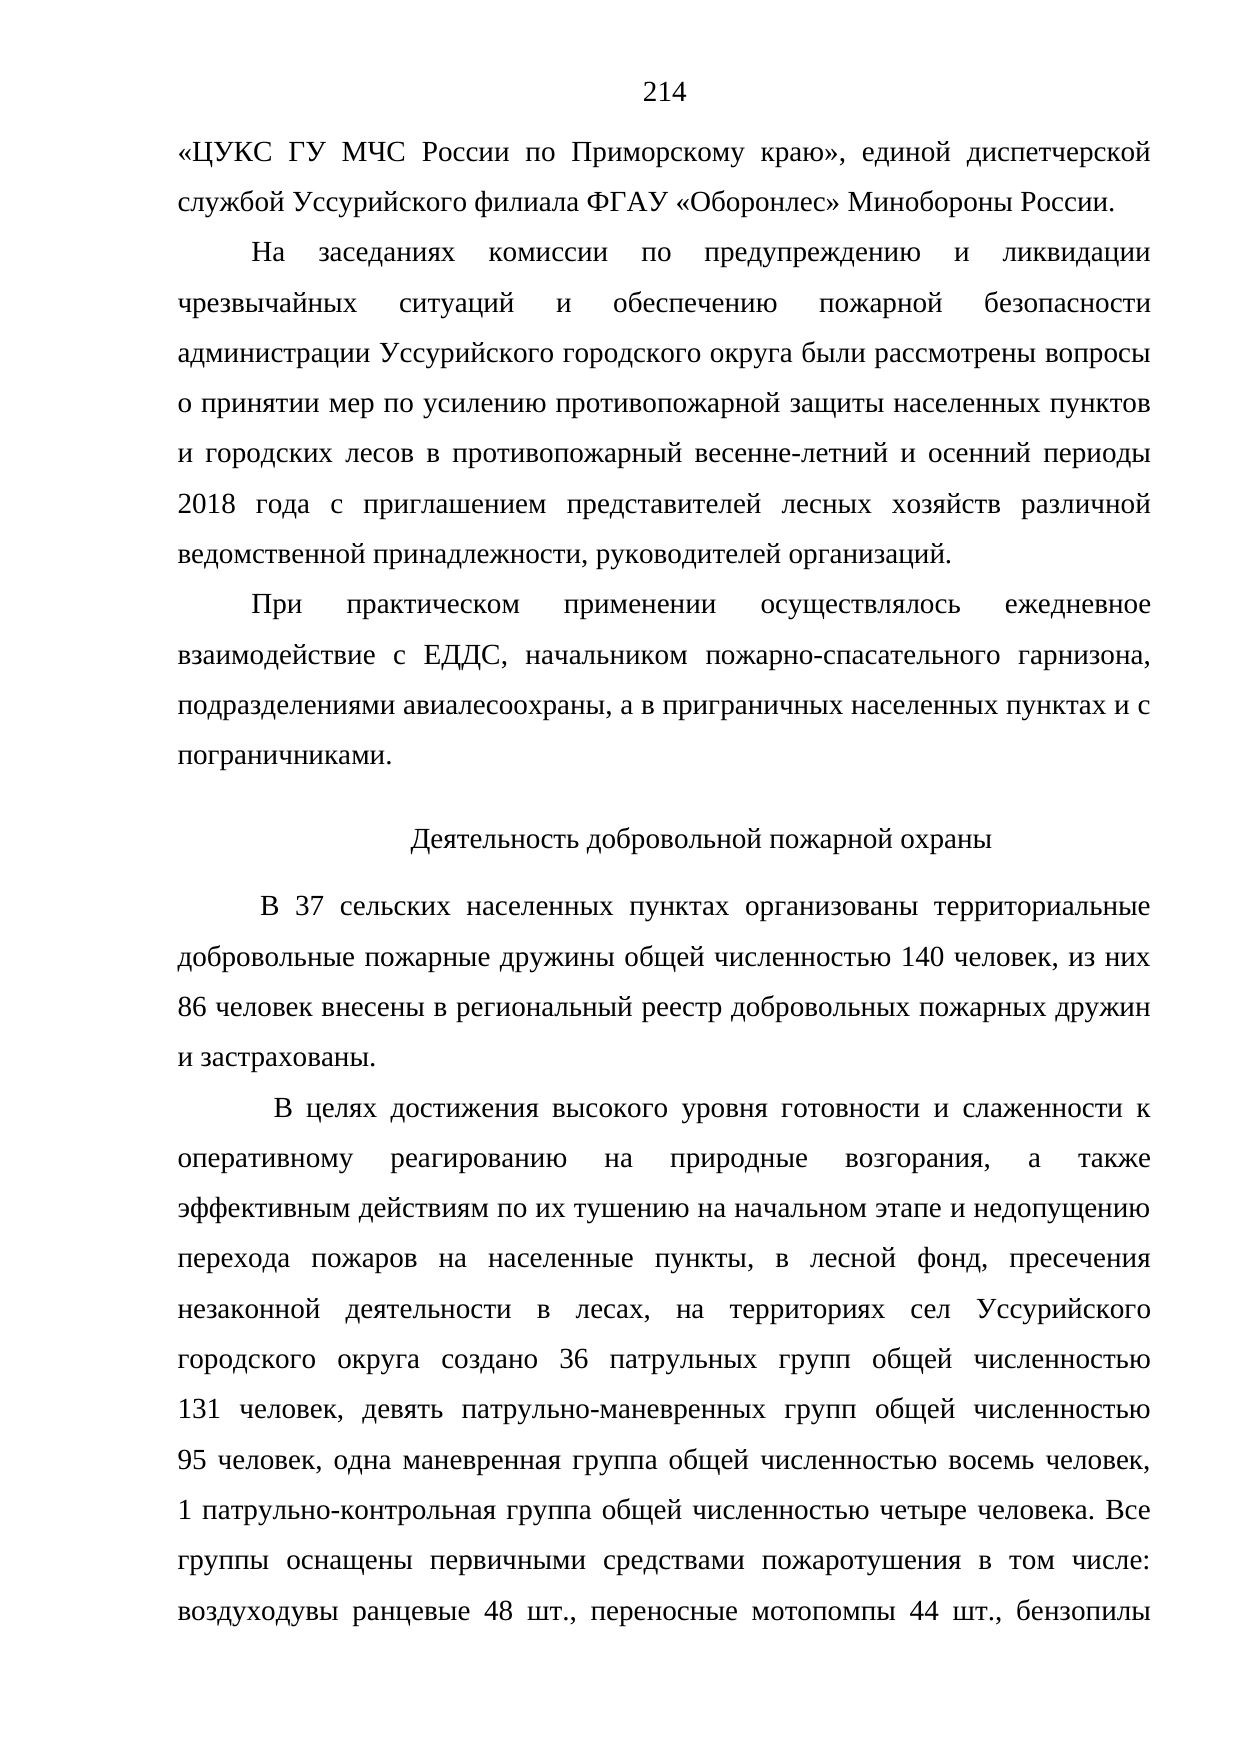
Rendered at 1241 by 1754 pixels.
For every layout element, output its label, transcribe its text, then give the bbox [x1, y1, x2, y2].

text В 37 сельских населенных пунктах организованы территориальные добровольные пожарные дружины общей численностью 140 человек, из них 86 человек внесены в региональный реестр добровольных пожарных дружин и застрахованы. [177, 888, 1152, 1073]
text На заседаниях комиссии по предупреждению и ликвидации чрезвычайных ситуаций и обеспечению пожарной безопасности администрации Уссурийского городского округа были рассмотрены вопросы о принятии мер по усилению противопожарной защиты населенных пунктов и городских лесов в противопожарный весенне-летний и осенний периоды 2018 года с приглашением представителей лесных хозяйств различной ведомственной принадлежности, руководителей организаций. [177, 234, 1152, 570]
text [177, 1090, 1152, 1626]
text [177, 134, 1152, 218]
text При практическом применении осуществлялось ежедневное взаимодействие с ЕДДС, начальником пожарно-спасательного гарнизона, подразделениями авиалесоохраны, а в приграничных населенных пунктах и с пограничниками. [177, 587, 1152, 771]
text Деятельность добровольной пожарной охраны [177, 821, 1152, 855]
